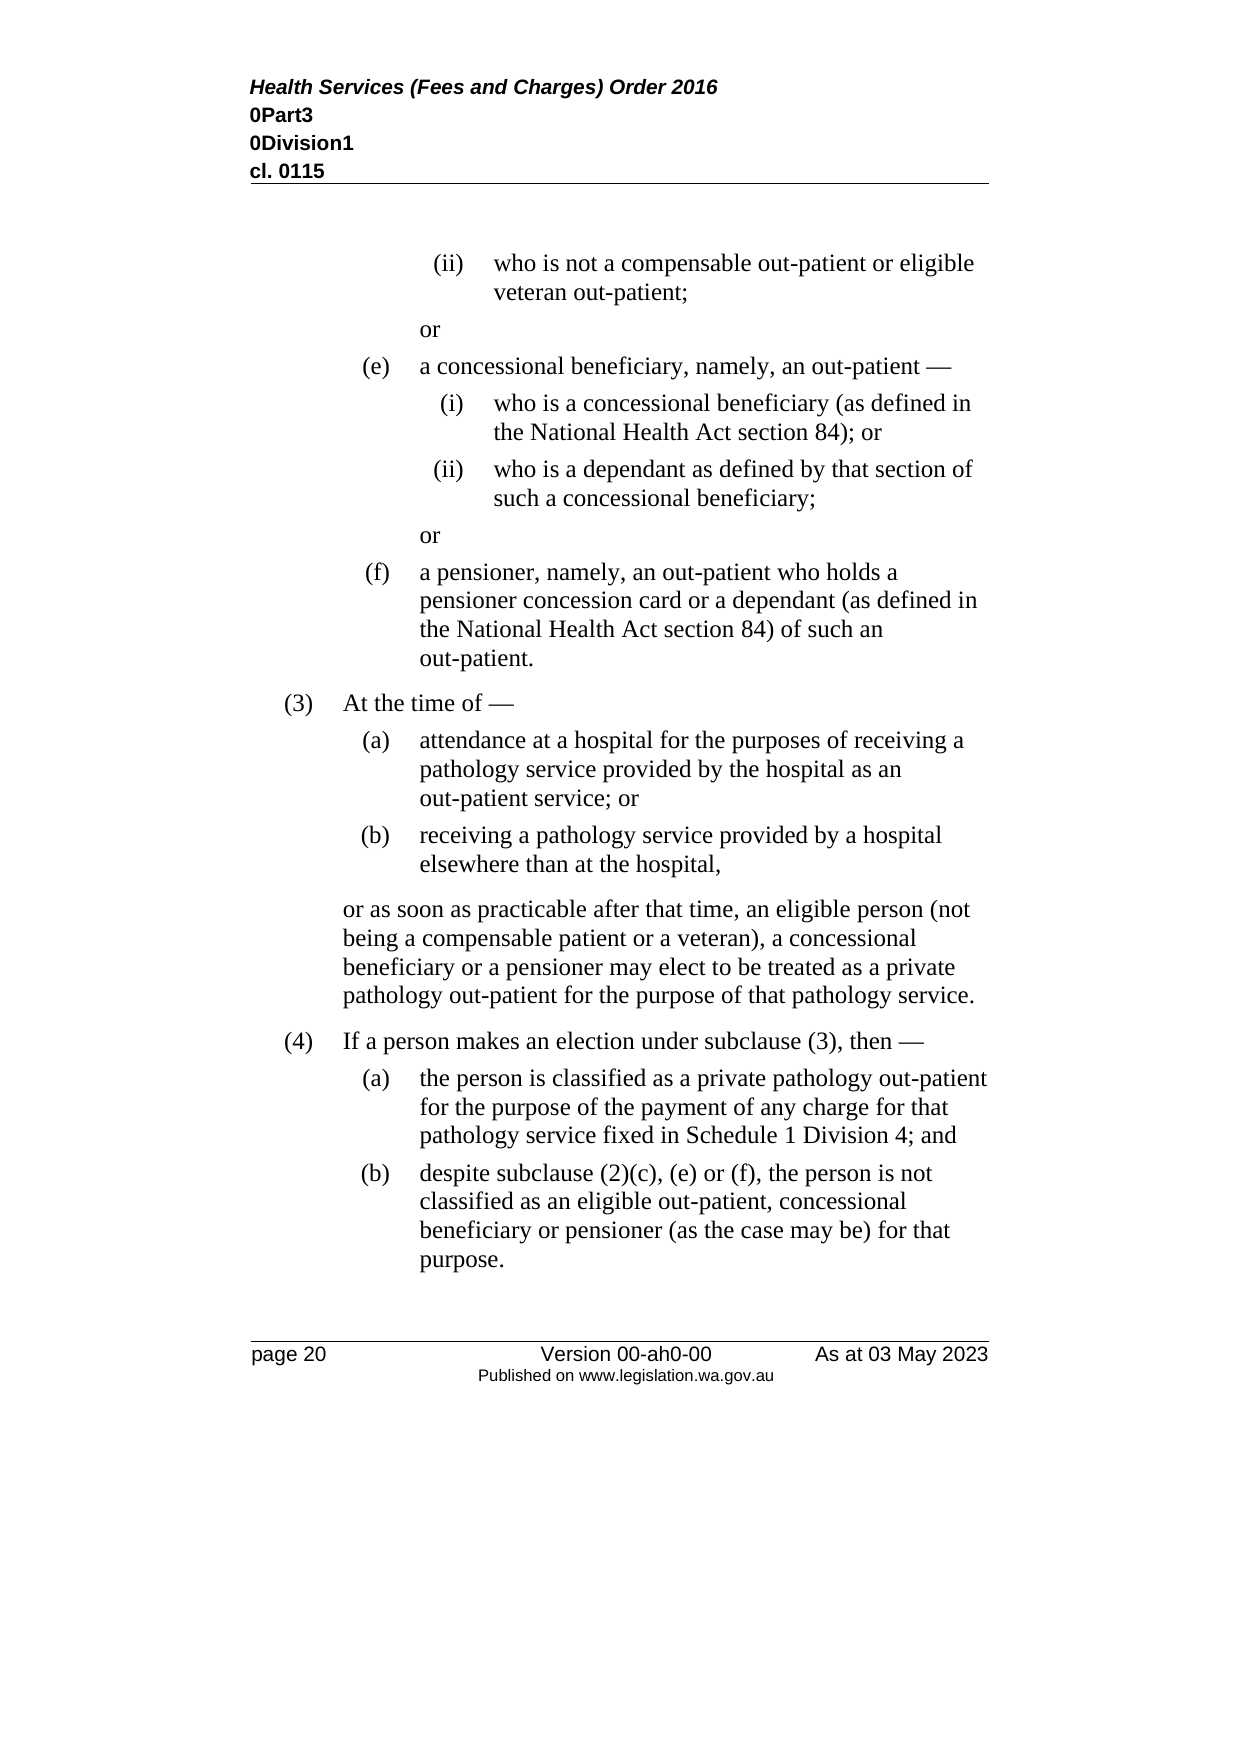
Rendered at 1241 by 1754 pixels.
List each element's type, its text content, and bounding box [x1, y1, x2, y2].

text (4) If a person makes an election under subclause (3), then — [251, 1026, 989, 1055]
text or as soon as practicable after that time, an eligible person (not being a compensable patient or a veteran), a concessional beneficiary or a pensioner may elect to be treated as a private pathology out-patient for the purpose of that pathology service. [251, 894, 989, 1009]
text (a) the person is classified as a private pathology out-patient for the purpose of the payment of any charge for that pathology service fixed in Schedule 1 Division 4; and [251, 1063, 989, 1149]
text (b) receiving a pathology service provided by a hospital elsewhere than at the hospital, [251, 820, 989, 878]
text (i) who is a concessional beneficiary (as defined in the National Health Act section 84); or [251, 388, 989, 446]
text or [251, 520, 989, 548]
text (b) despite subclause (2)(c), (e) or (f), the person is not classified as an eligible out-patient, concessional beneficiary or pensioner (as the case may be) for that purpose. [251, 1158, 989, 1273]
text (ii) who is not a compensable out-patient or eligible veteran out-patient; [251, 248, 989, 306]
text (a) attendance at a hospital for the purposes of receiving a pathology service provided by the hospital as an out-patient service; or [251, 726, 989, 812]
text (ii) who is a dependant as defined by that section of such a concessional beneficiary; [251, 454, 989, 511]
text (e) a concessional beneficiary, namely, an out-patient — [251, 351, 989, 380]
text (f) a pensioner, namely, an out-patient who holds a pensioner concession card or a dependant (as defined in the National Health Act section 84) of such an out-patient. [251, 557, 989, 672]
text or [251, 314, 989, 343]
text (3) At the time of — [251, 688, 989, 717]
